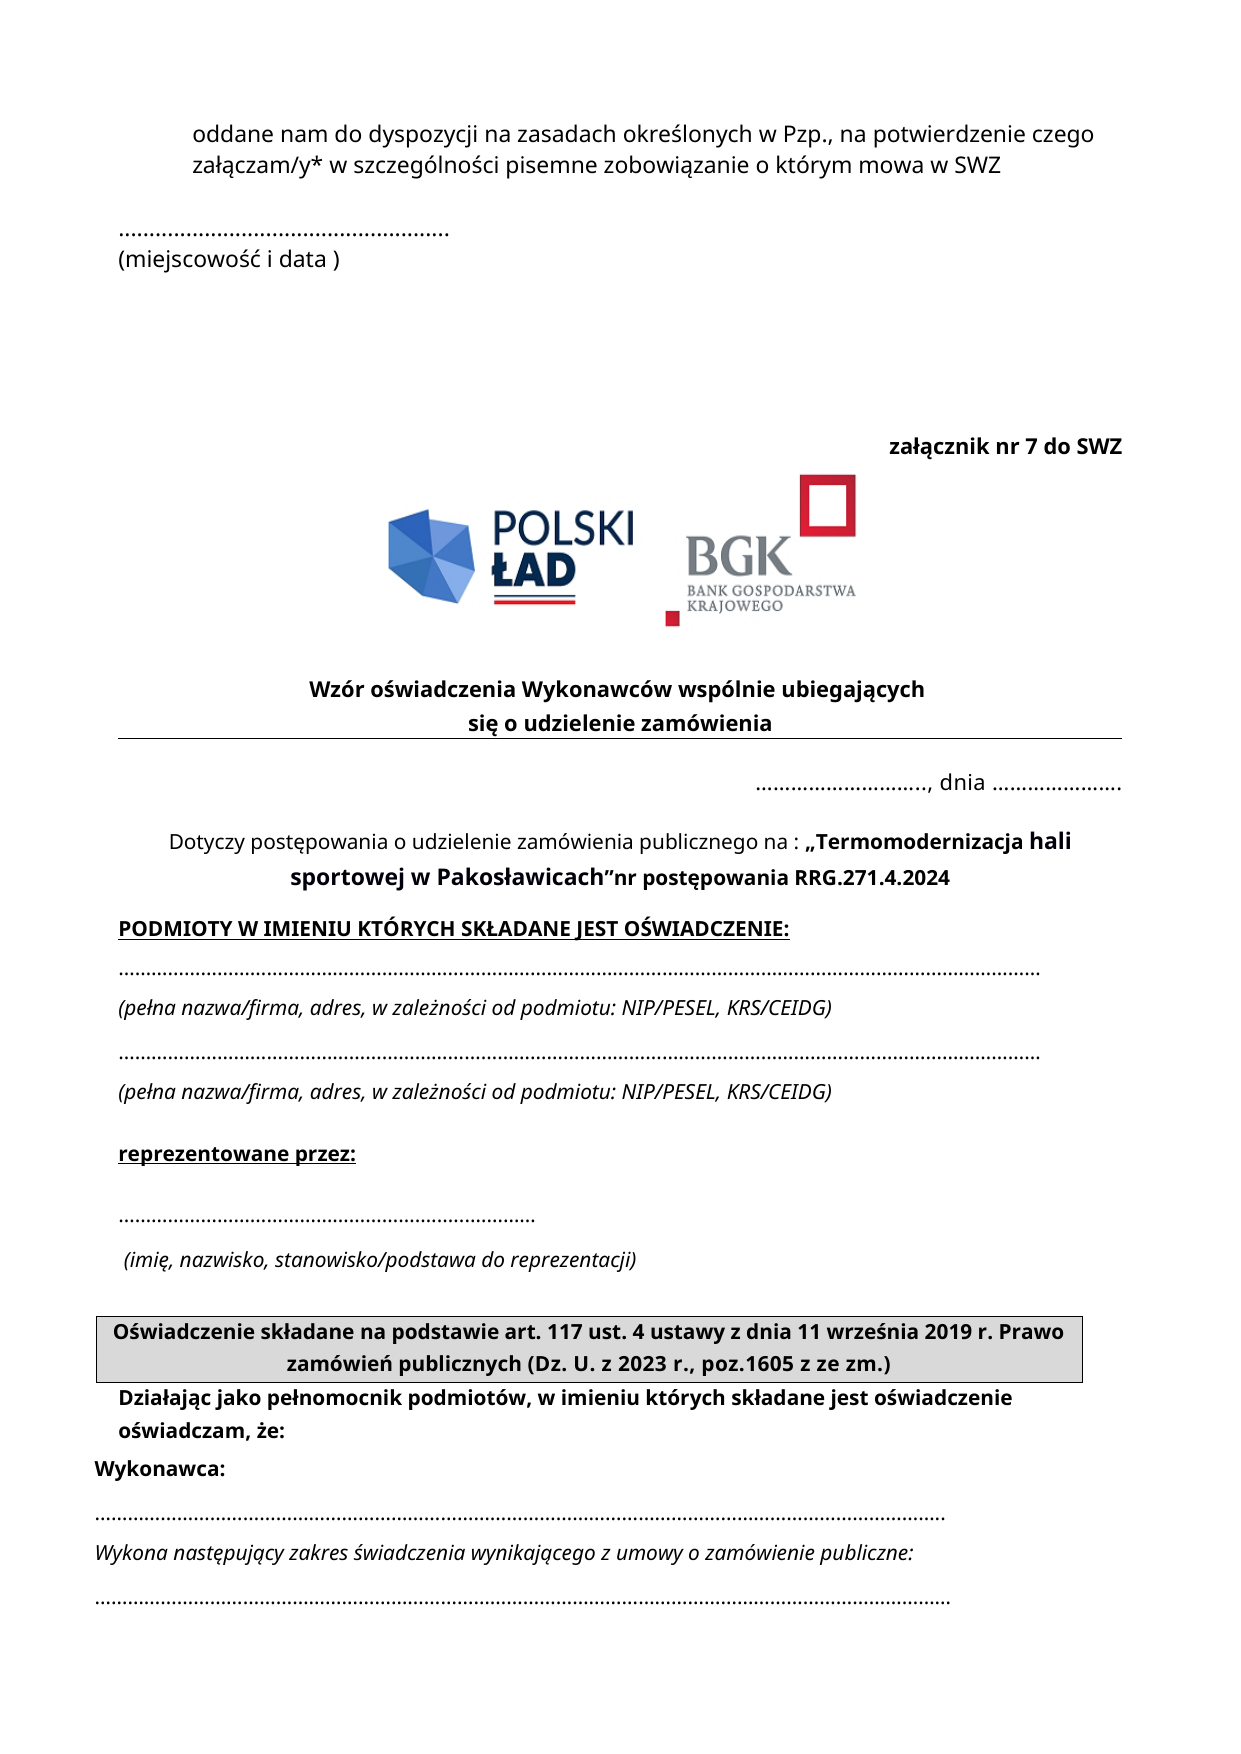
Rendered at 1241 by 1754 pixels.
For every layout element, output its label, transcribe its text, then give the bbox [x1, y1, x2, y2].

text PODMIOTY W IMIENIU KTÓRYCH SKŁADANE JEST OŚWIADCZENIE: [118, 914, 1122, 943]
text Wzór oświadczenia Wykonawców wspólnie ubiegających się o udzielenie zamówienia [118, 674, 1122, 738]
table_cell ………………………………………………………………………………………………………………………………………… [89, 1577, 1081, 1617]
text ……………………….., dnia …………………. [118, 767, 1122, 797]
table_header …………………………………………………………………………………………………………………………………………………… [113, 947, 1087, 987]
text Działając jako pełnomocnik podmiotów, w imieniu których składane jest oświadczenie oświadczam, że: [118, 1383, 1122, 1444]
text załącznik nr 7 do SWZ [118, 431, 1122, 460]
table_cell (pełna nazwa/firma, adres, w zależności od podmiotu: NIP/PESEL, KRS/CEIDG) [113, 987, 1087, 1031]
text Dotyczy postępowania o udzielenie zamówienia publicznego na : „Termomodernizacja hali sportowej w Pakosławicach”nr postępowania RRG.271.4.2024 [118, 825, 1122, 892]
table_cell …………………………………………………………………………………………………………………………………………………… [113, 1031, 1087, 1071]
table_header Wykonawca: [89, 1449, 1081, 1493]
table_cell (pełna nazwa/firma, adres, w zależności od podmiotu: NIP/PESEL, KRS/CEIDG) [113, 1071, 1087, 1115]
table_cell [89, 1493, 1081, 1532]
text (miejscowość i data ) [118, 243, 1122, 274]
table_cell (imię, nazwisko, stanowisko/podstawa do reprezentacji) [113, 1239, 1087, 1283]
table_header Oświadczenie składane na podstawie art. 117 ust. 4 ustawy z dnia 11 września 2019 r. Prawo zamówień publicznych (Dz. U. z 2023 r., poz.1605 z ze zm.) [97, 1317, 1082, 1382]
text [118, 118, 1122, 181]
text ...................................................... [118, 212, 1122, 243]
table_cell reprezentowane przez: [113, 1115, 1087, 1195]
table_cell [89, 1533, 1081, 1577]
table_cell …………………………………………………..…..………… [113, 1195, 1087, 1239]
